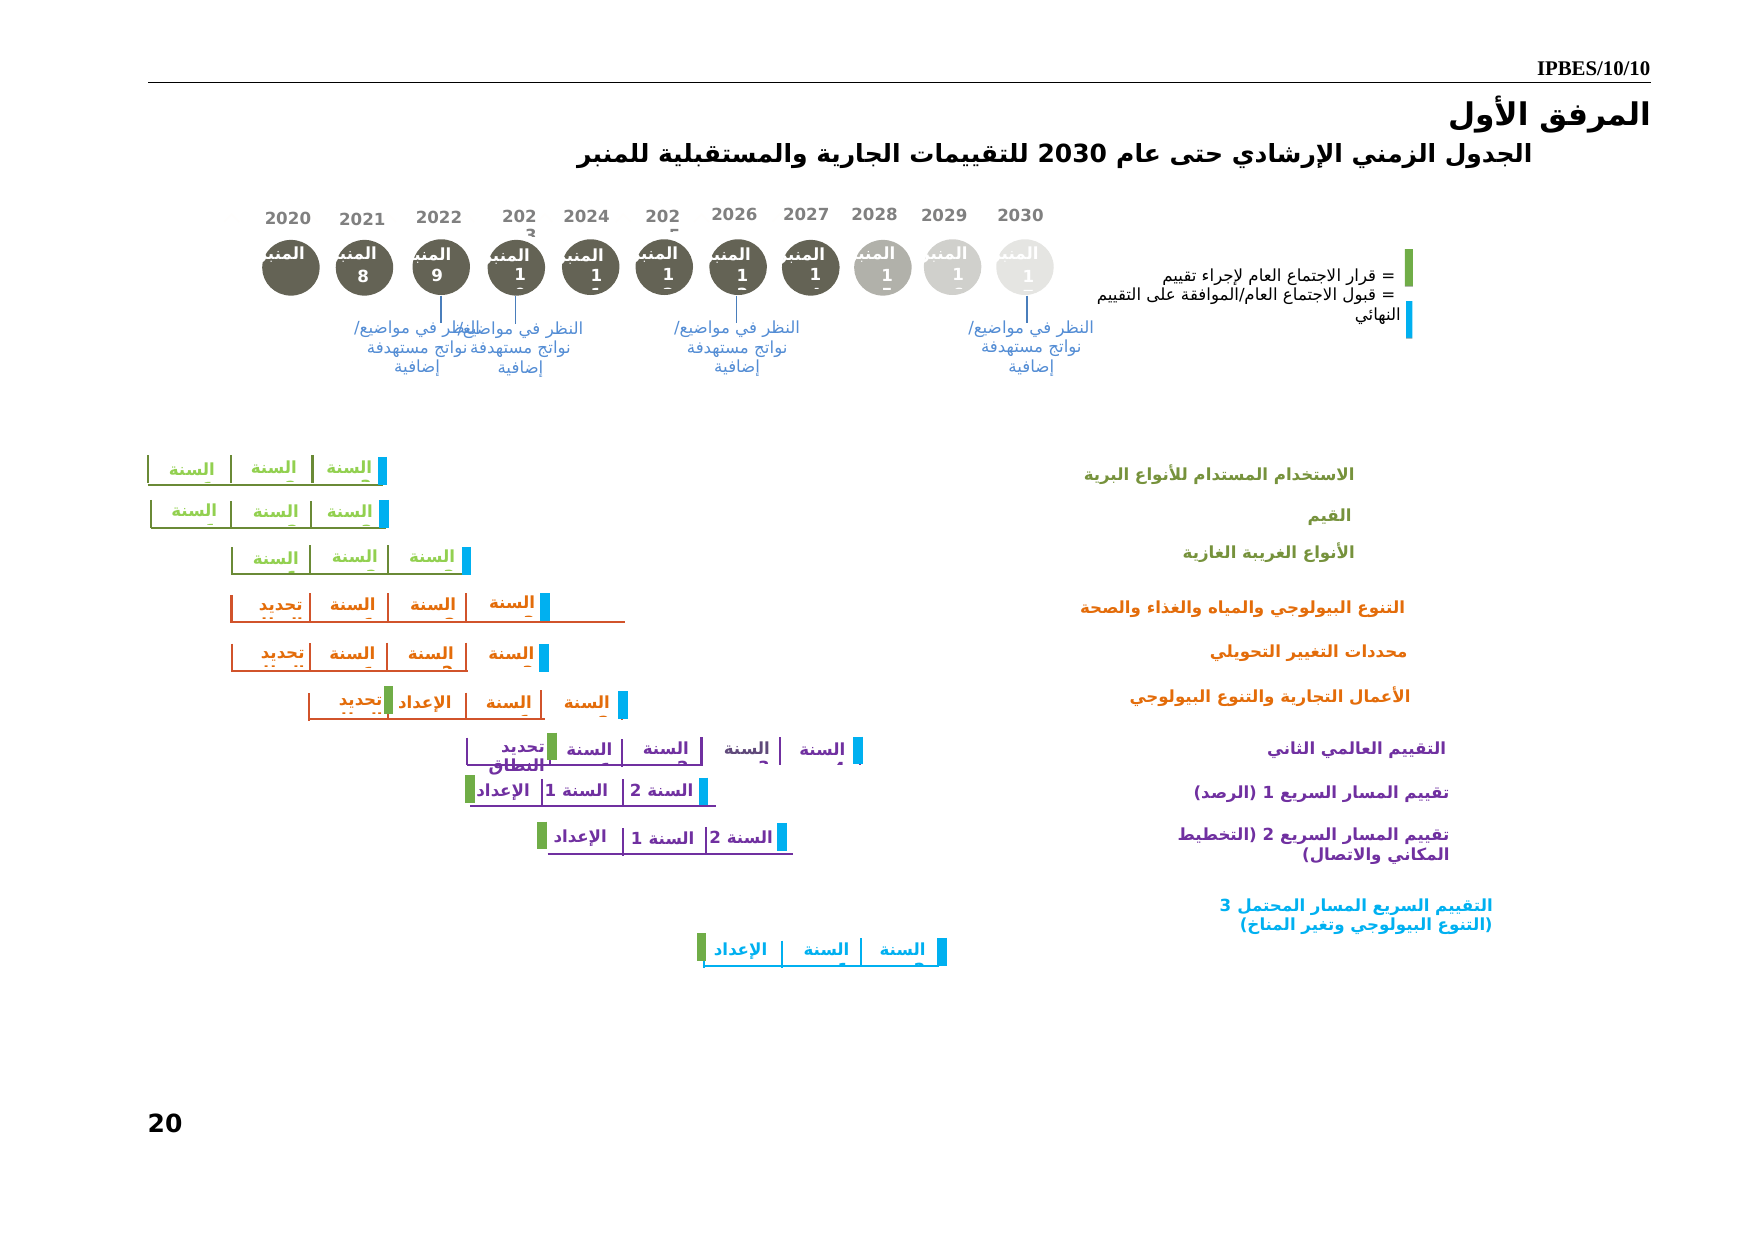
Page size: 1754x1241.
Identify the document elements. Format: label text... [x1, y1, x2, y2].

text المرفق الأول [148, 96, 1651, 132]
title الجدول الزمني الإرشادي حتى عام 2030 للتقييمات الجارية والمستقبلية للمنبر [148, 132, 1532, 170]
